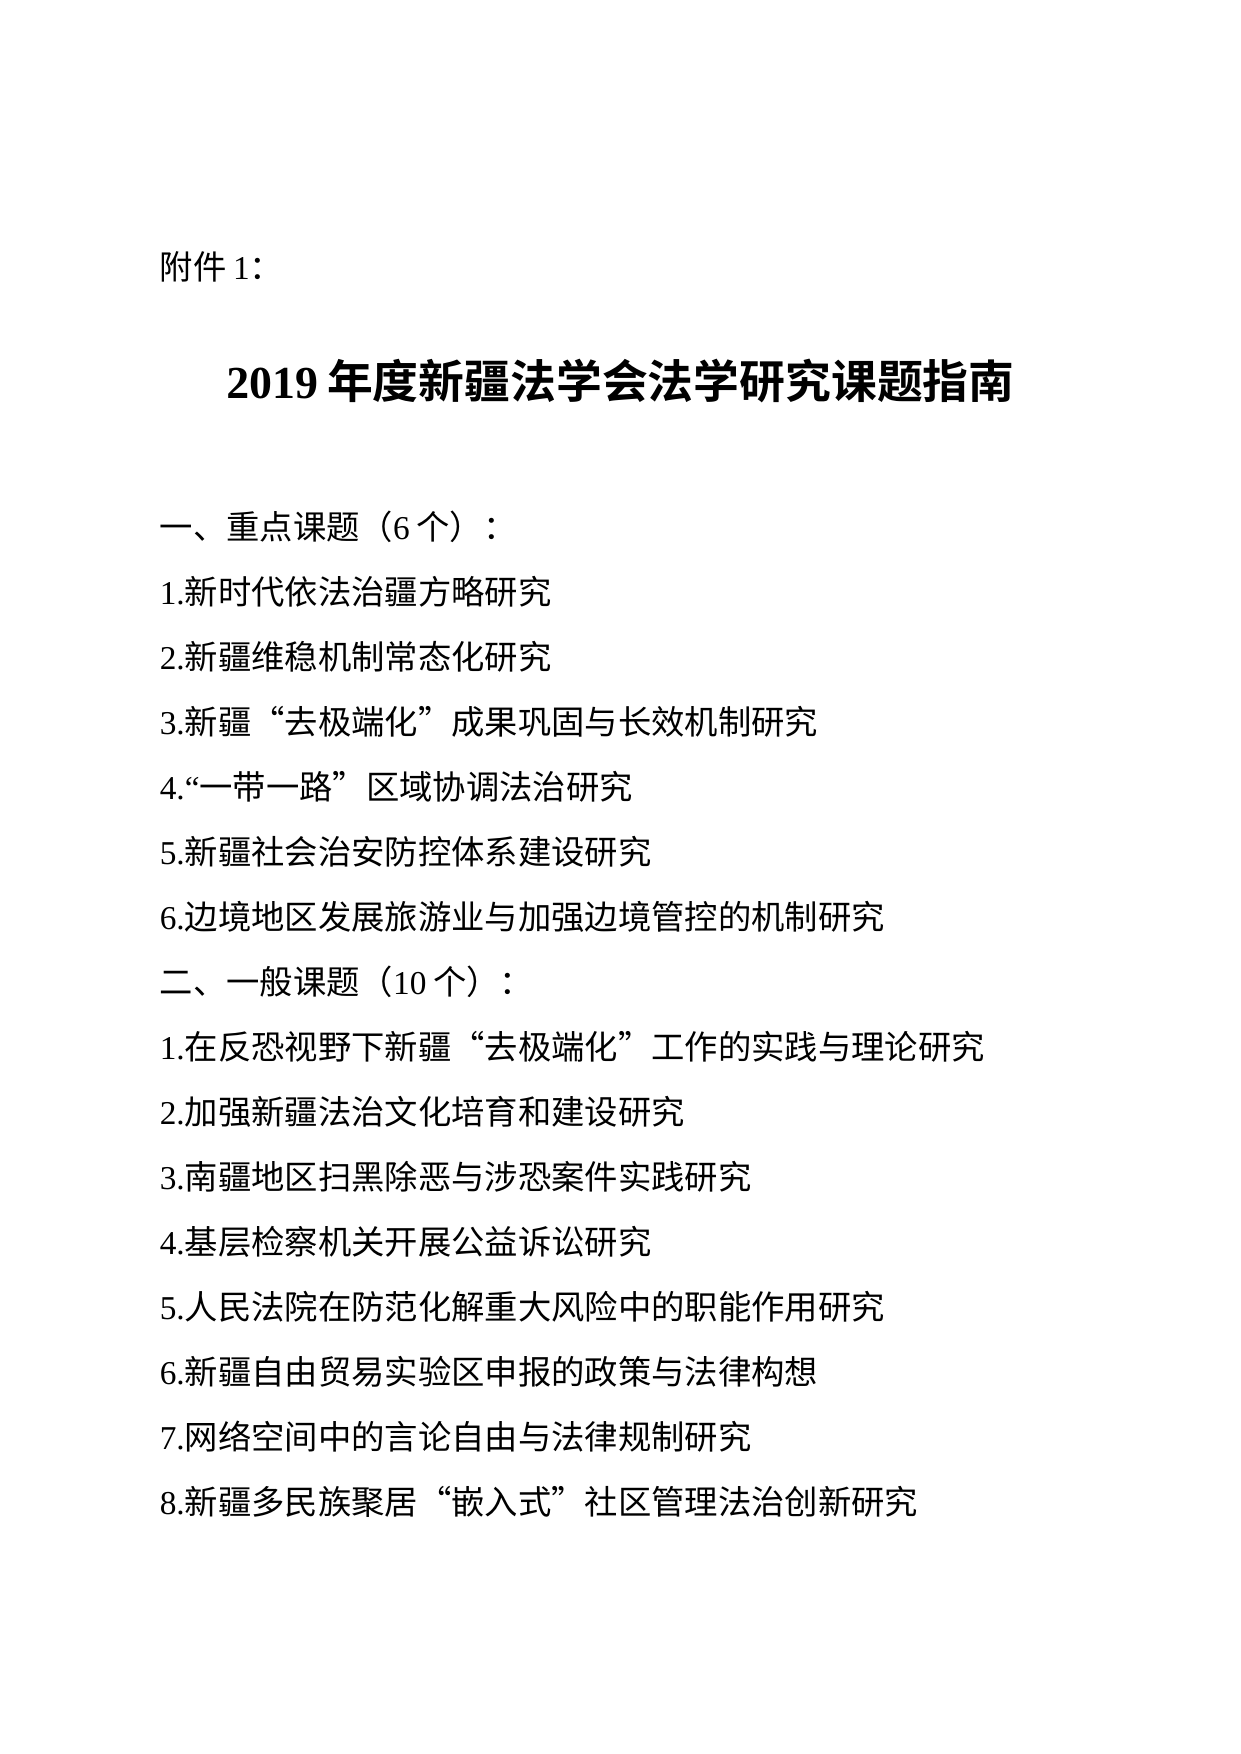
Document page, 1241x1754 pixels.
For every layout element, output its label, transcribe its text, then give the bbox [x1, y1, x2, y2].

text 5.新疆社会治安防控体系建设研究 [159, 818, 1081, 883]
text 6.边境地区发展旅游业与加强边境管控的机制研究 [159, 883, 1081, 948]
text 附件1： [159, 233, 1081, 298]
text 8.新疆多民族聚居“嵌入式”社区管理法治创新研究 [159, 1468, 1081, 1533]
text 二、一般课题（10个）： [159, 948, 1081, 1013]
text 5.人民法院在防范化解重大风险中的职能作用研究 [159, 1273, 1081, 1338]
text 2.加强新疆法治文化培育和建设研究 [159, 1078, 1081, 1143]
text 3.新疆“去极端化”成果巩固与长效机制研究 [159, 688, 1081, 753]
text 6.新疆自由贸易实验区申报的政策与法律构想 [159, 1338, 1081, 1403]
text 2019年度新疆法学会法学研究课题指南 [159, 330, 1081, 428]
text 4.基层检察机关开展公益诉讼研究 [159, 1208, 1081, 1273]
text 一、重点课题（6个）： [159, 493, 1081, 558]
text 4.“一带一路”区域协调法治研究 [159, 753, 1081, 818]
text 1.在反恐视野下新疆“去极端化”工作的实践与理论研究 [159, 1013, 1081, 1078]
text 1.新时代依法治疆方略研究 [159, 558, 1081, 623]
text 3.南疆地区扫黑除恶与涉恐案件实践研究 [159, 1143, 1081, 1208]
text 7.网络空间中的言论自由与法律规制研究 [159, 1403, 1081, 1468]
text 2.新疆维稳机制常态化研究 [159, 623, 1081, 688]
